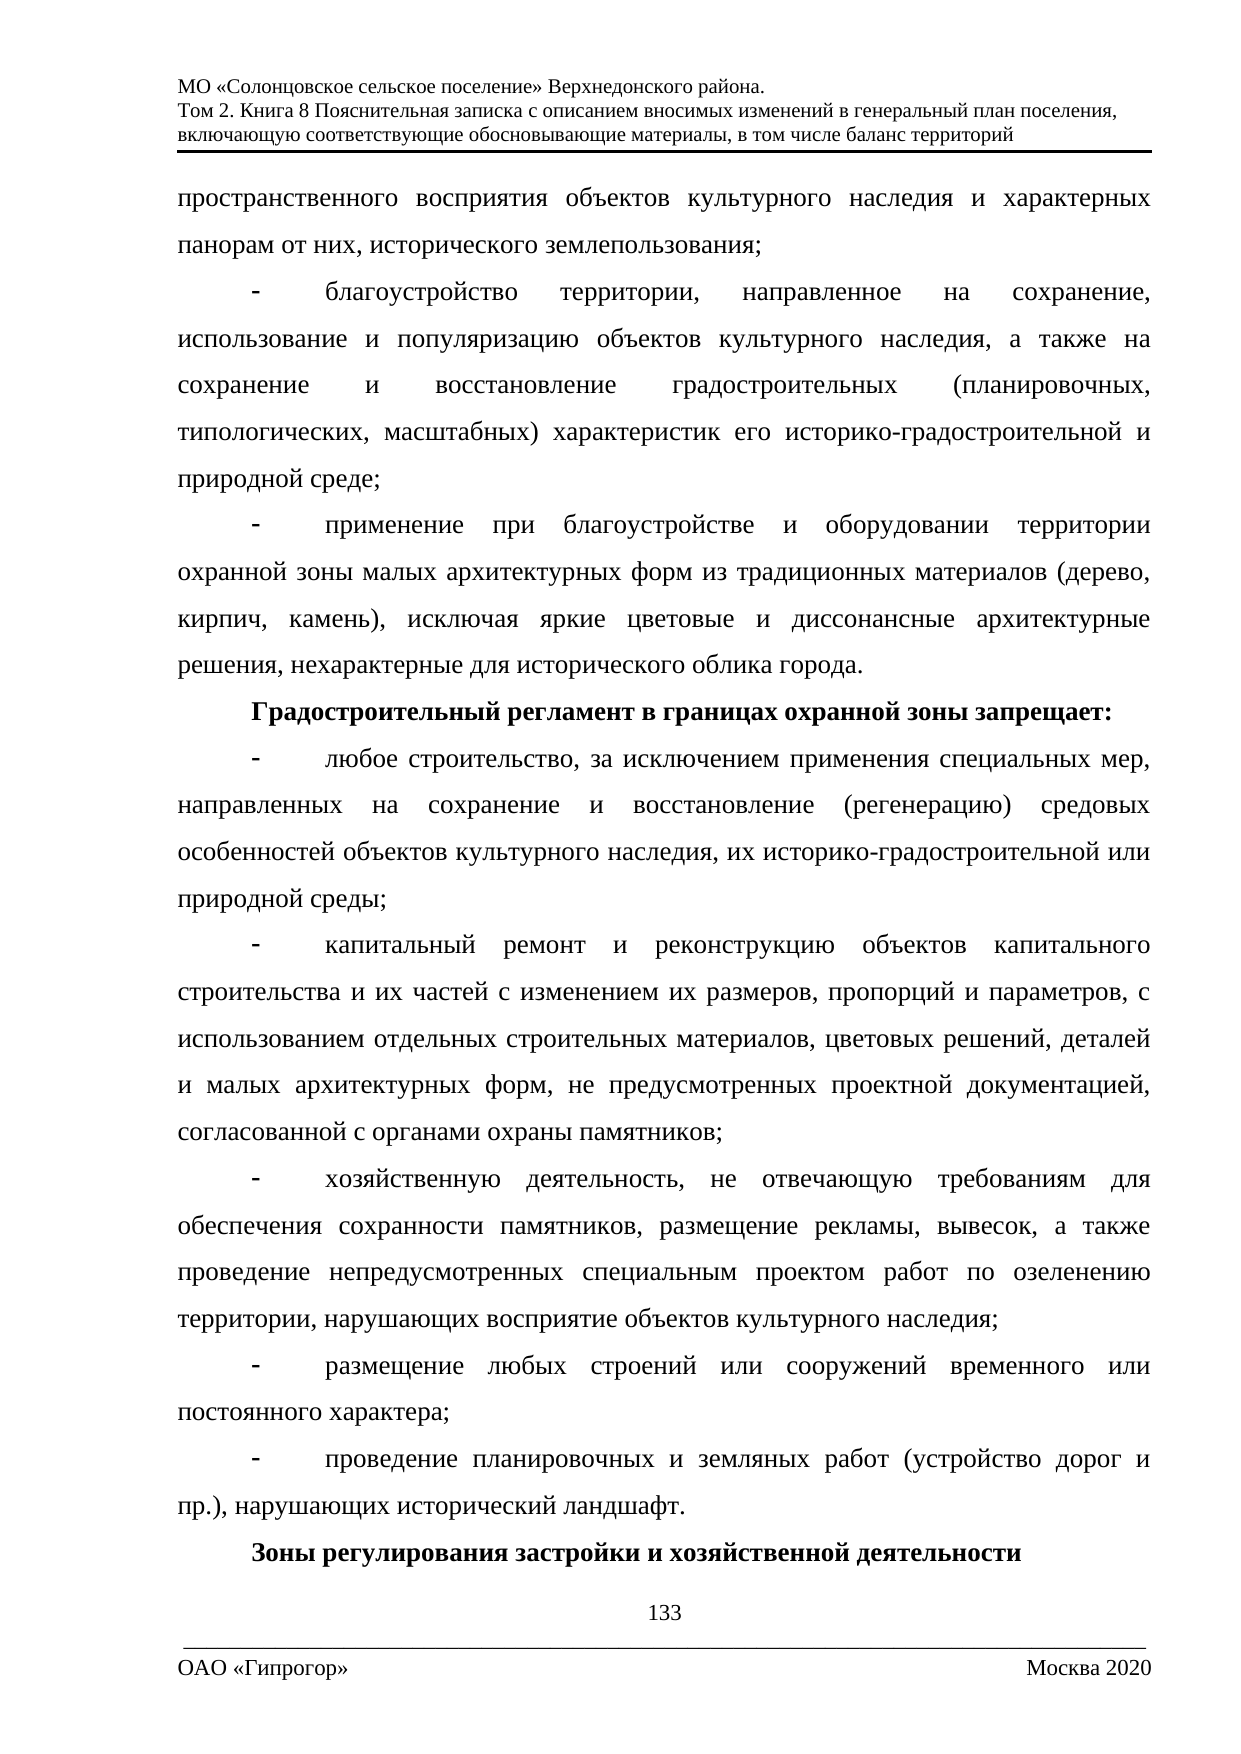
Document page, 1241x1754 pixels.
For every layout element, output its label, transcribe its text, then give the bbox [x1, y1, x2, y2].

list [177, 182, 1152, 259]
list проведение планировочных и земляных работ (устройство дорог и пр.), нарушающих исторический ландшафт. [177, 1442, 1152, 1520]
text Зоны регулирования застройки и хозяйственной деятельности [177, 1536, 1152, 1567]
text Градостроительный регламент в границах охранной зоны запрещает: [177, 695, 1152, 726]
list любое строительство, за исключением применения специальных мер, направленных на сохранение и восстановление (регенерацию) средовых особенностей объектов культурного наследия, их историко-градостроительной или природной среды; [177, 742, 1152, 913]
list благоустройство территории, направленное на сохранение, использование и популяризацию объектов культурного наследия, а также на сохранение и восстановление градостроительных (планировочных, типологических, масштабных) характеристик его историко-градостроительной и природной среде; [177, 275, 1152, 493]
list размещение любых строений или сооружений временного или постоянного характера; [177, 1349, 1152, 1427]
list применение при благоустройстве и оборудовании территории охранной зоны малых архитектурных форм из традиционных материалов (дерево, кирпич, камень), исключая яркие цветовые и диссонансные архитектурные решения, нехарактерные для исторического облика города. [177, 508, 1152, 679]
list капитальный ремонт и реконструкцию объектов капитального строительства и их частей с изменением их размеров, пропорций и параметров, с использованием отдельных строительных материалов, цветовых решений, деталей и малых архитектурных форм, не предусмотренных проектной документацией, согласованной с органами охраны памятников; [177, 928, 1152, 1146]
list хозяйственную деятельность, не отвечающую требованиям для обеспечения сохранности памятников, размещение рекламы, вывесок, а также проведение непредусмотренных специальным проектом работ по озеленению территории, нарушающих восприятие объектов культурного наследия; [177, 1162, 1152, 1333]
